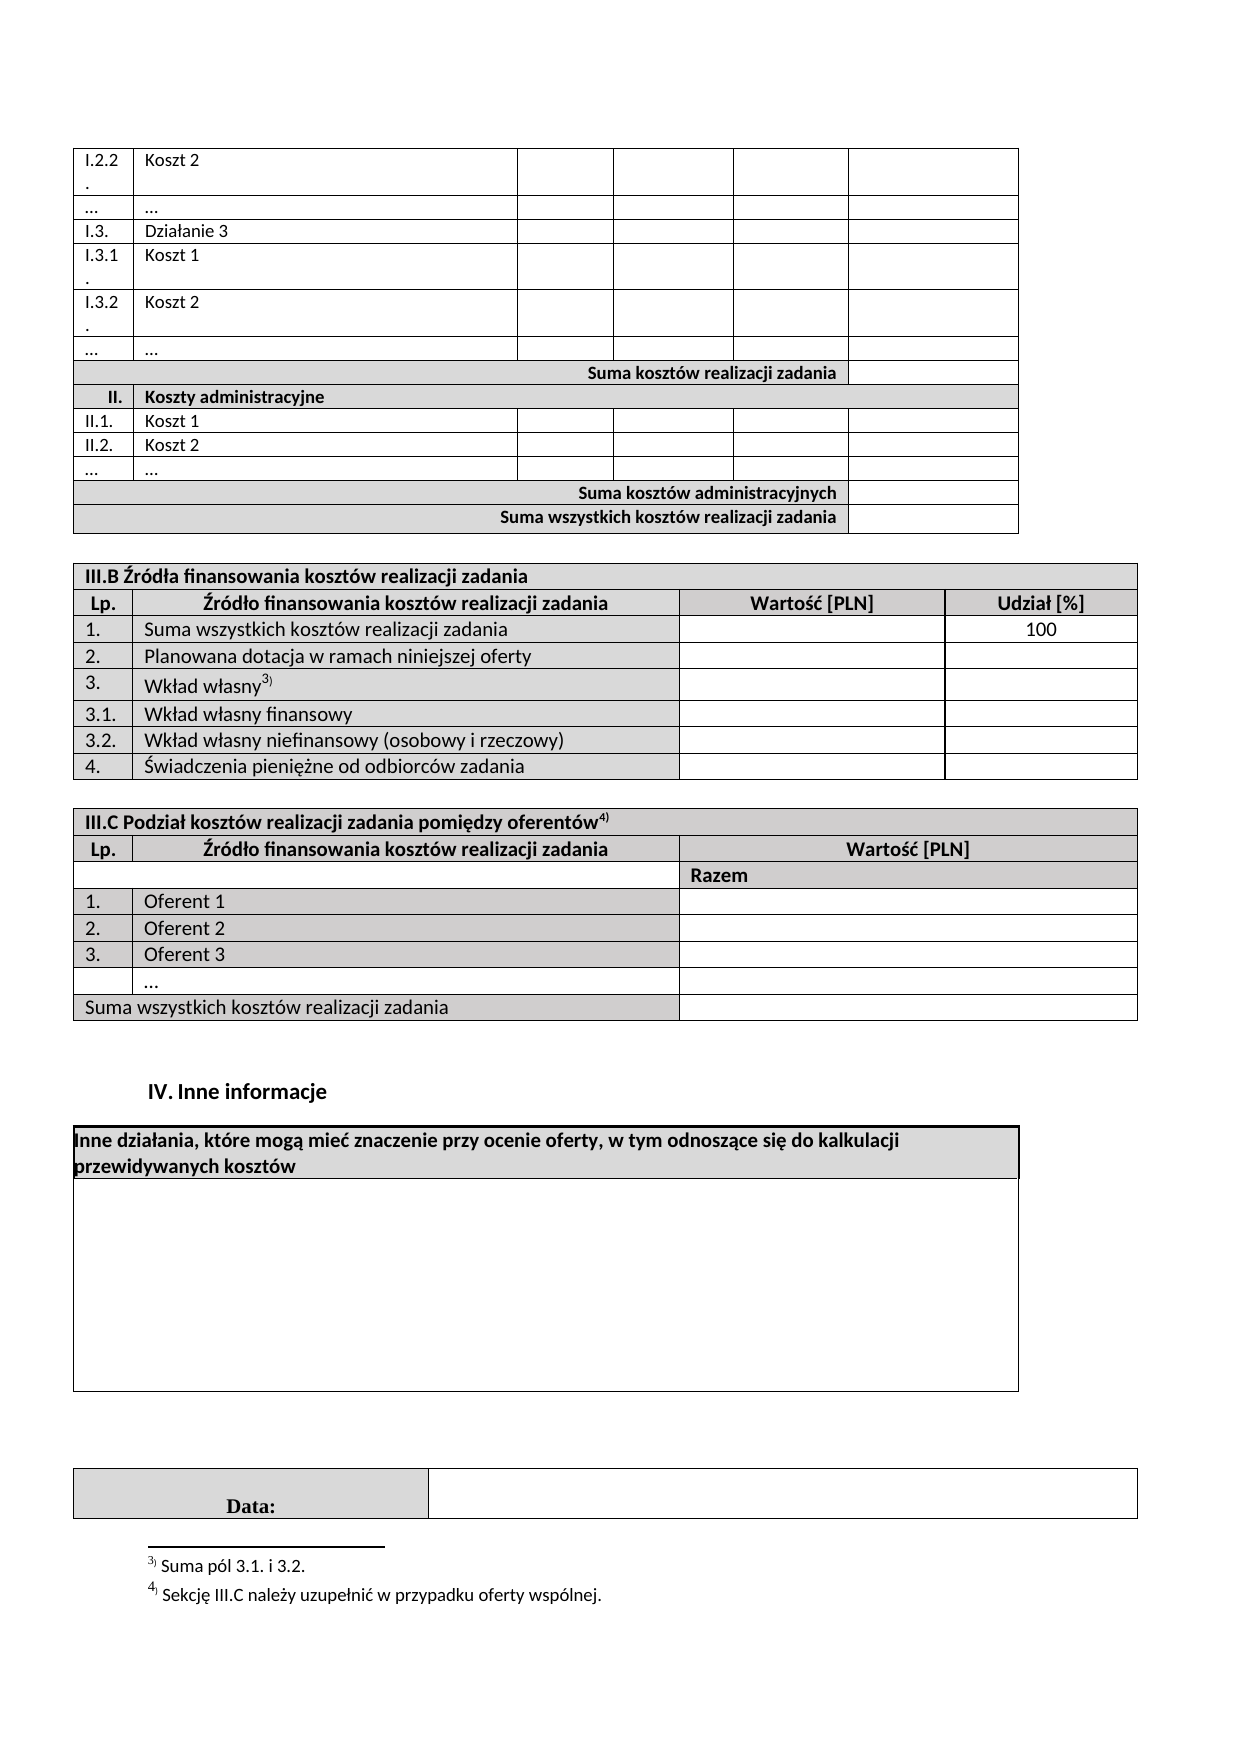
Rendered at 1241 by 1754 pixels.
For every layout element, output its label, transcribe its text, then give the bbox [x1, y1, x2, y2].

table_cell [849, 149, 1018, 194]
table_cell Działanie 3 [134, 220, 517, 242]
table_cell Udział [%] [946, 590, 1137, 615]
table_cell [518, 149, 613, 194]
table_cell 3.1. [74, 701, 132, 726]
table_cell [74, 862, 679, 888]
table_cell [680, 701, 944, 726]
table_cell I.3. [74, 220, 133, 242]
table_cell Źródło finansowania kosztów realizacji zadania [133, 590, 679, 615]
table_cell II.1. [74, 409, 133, 432]
table_cell Suma kosztów administracyjnych [74, 481, 848, 504]
table_cell [680, 754, 944, 779]
table_cell … [133, 968, 679, 993]
table_cell [518, 196, 613, 218]
table_cell Koszt 2 [134, 149, 517, 194]
table_cell 4. [74, 754, 132, 779]
table_cell Oferent 1 [133, 889, 679, 914]
table_cell Wartość [PLN] [680, 590, 944, 615]
table_cell … [134, 457, 517, 480]
table_cell [849, 505, 1018, 533]
table_cell [518, 433, 613, 456]
table_cell [849, 457, 1018, 480]
table_cell [849, 433, 1018, 456]
text IV. Inne informacje [148, 1077, 1093, 1105]
table_cell [680, 643, 944, 668]
table_cell [614, 220, 733, 242]
table_cell [734, 457, 848, 480]
table_cell [614, 149, 733, 194]
table_cell Świadczenia pieniężne od odbiorców zadania [133, 754, 679, 779]
table_cell [946, 701, 1137, 726]
table_cell Suma wszystkich kosztów realizacji zadania [133, 616, 679, 642]
table_cell Wkład własny) [133, 669, 679, 700]
table_cell [614, 433, 733, 456]
table_cell [518, 220, 613, 242]
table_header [429, 1469, 1137, 1518]
table_cell [946, 754, 1137, 779]
table_cell [734, 220, 848, 242]
table_cell [518, 409, 613, 432]
table_cell 1. [74, 889, 132, 914]
table_cell [849, 337, 1018, 360]
table_cell [734, 244, 848, 289]
table_cell … [134, 196, 517, 218]
table_cell [734, 409, 848, 432]
table_cell [734, 290, 848, 336]
table_cell [614, 409, 733, 432]
table_cell [74, 1178, 1018, 1391]
table_cell … [74, 457, 133, 480]
table_cell [680, 968, 1137, 993]
table_cell I.3.2. [74, 290, 133, 336]
table_cell 3. [74, 669, 132, 700]
table_cell [614, 457, 733, 480]
table_cell [849, 409, 1018, 432]
table_cell Koszt 1 [134, 409, 517, 432]
table_cell 2. [74, 915, 132, 941]
table_cell [849, 481, 1018, 504]
table_cell Koszt 1 [134, 244, 517, 289]
table_cell Wartość [PLN] [680, 836, 1137, 861]
table_cell Suma wszystkich kosztów realizacji zadania [74, 995, 679, 1020]
table_cell Oferent 3 [133, 942, 679, 967]
table_cell … [134, 337, 517, 360]
table_cell Koszt 2 [134, 290, 517, 336]
table_cell [680, 915, 1137, 941]
table_cell II. [74, 385, 133, 408]
table_cell [849, 361, 1018, 384]
table_cell 100 [946, 616, 1137, 642]
table_cell [614, 337, 733, 360]
table_cell [849, 196, 1018, 218]
table_cell Źródło finansowania kosztów realizacji zadania [133, 836, 679, 861]
table_cell [946, 643, 1137, 668]
table_cell [680, 942, 1137, 967]
table_cell [614, 244, 733, 289]
table_header Data: [74, 1469, 428, 1518]
table_cell Lp. [74, 836, 132, 861]
table_cell [734, 149, 848, 194]
table_cell Planowana dotacja w ramach niniejszej oferty [133, 643, 679, 668]
table_cell Koszt 2 [134, 433, 517, 456]
table_header III.B Źródła finansowania kosztów realizacji zadania [74, 564, 1137, 589]
table_cell Razem [680, 862, 1137, 888]
table_cell [734, 196, 848, 218]
table_cell [74, 968, 132, 993]
table_cell … [74, 196, 133, 218]
table_cell … [74, 337, 133, 360]
table_cell [680, 995, 1137, 1020]
table_cell [849, 244, 1018, 289]
table_cell [518, 244, 613, 289]
table_cell 3.2. [74, 727, 132, 753]
table_header III.C Podział kosztów realizacji zadania pomiędzy oferentów) [74, 809, 1137, 835]
table_cell 1. [74, 616, 132, 642]
table_cell Wkład własny finansowy [133, 701, 679, 726]
table_cell 3. [74, 942, 132, 967]
table_cell [518, 290, 613, 336]
table_cell [946, 727, 1137, 753]
table_cell II.2. [74, 433, 133, 456]
table_cell Oferent 2 [133, 915, 679, 941]
table_cell [518, 457, 613, 480]
table_cell Wkład własny niefinansowy (osobowy i rzeczowy) [133, 727, 679, 753]
table_cell 2. [74, 643, 132, 668]
table_cell Suma wszystkich kosztów realizacji zadania [74, 505, 848, 533]
table_cell [680, 727, 944, 753]
table_cell Lp. [74, 590, 132, 615]
table_cell Koszty administracyjne [134, 385, 1018, 408]
table_cell [518, 337, 613, 360]
table_cell Suma kosztów realizacji zadania [74, 361, 848, 384]
table_cell [734, 433, 848, 456]
table_cell I.2.2. [74, 149, 133, 194]
table_cell [614, 290, 733, 336]
table_cell I.3.1. [74, 244, 133, 289]
table_cell [849, 220, 1018, 242]
table_header Inne działania, które mogą mieć znaczenie przy ocenie oferty, w tym odnoszące się do kalkulacji przewidywanych kosztów [75, 1128, 1018, 1178]
table_cell [734, 337, 848, 360]
table_cell [680, 889, 1137, 914]
table_cell [946, 669, 1137, 700]
table_cell [680, 669, 944, 700]
table_cell [614, 196, 733, 218]
table_cell [680, 616, 944, 642]
table_cell [849, 290, 1018, 336]
